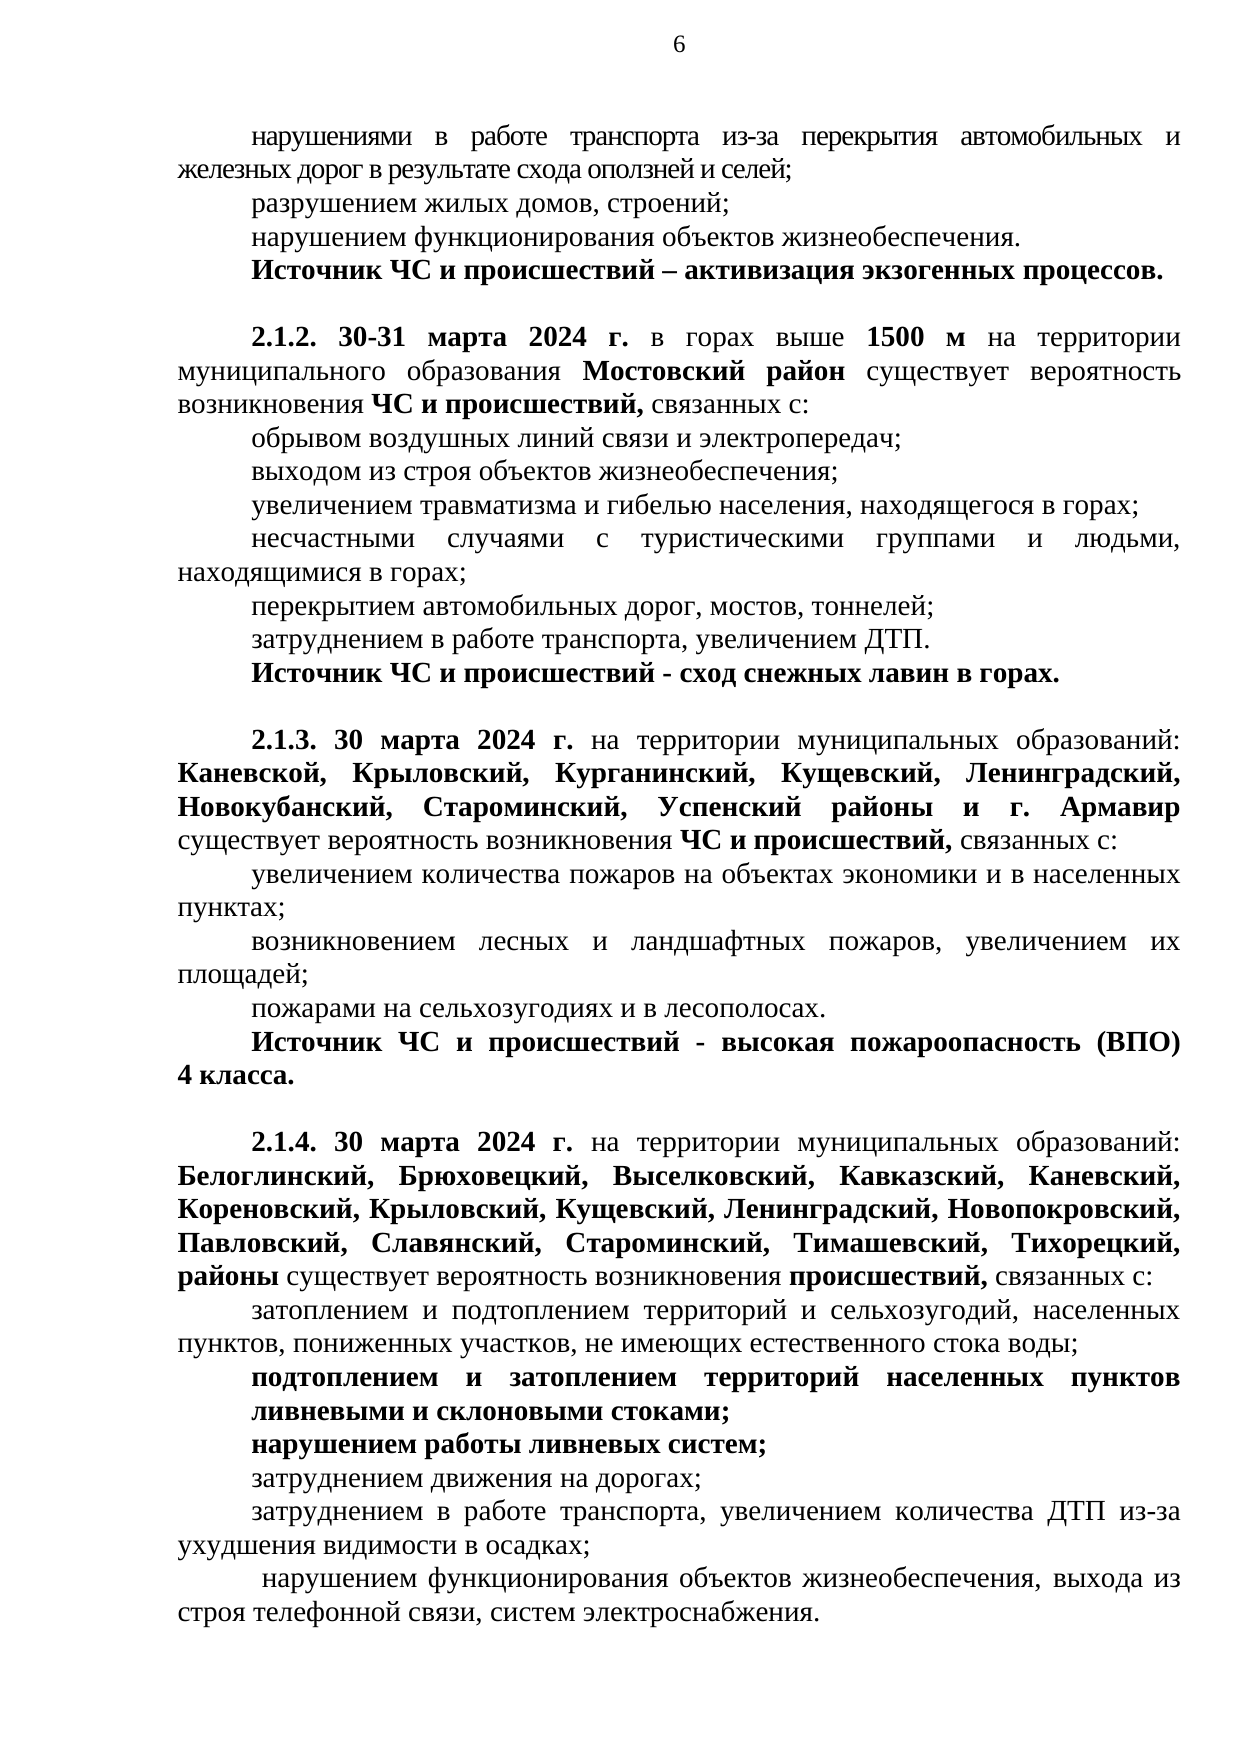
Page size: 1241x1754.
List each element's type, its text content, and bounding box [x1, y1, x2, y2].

text пожарами на сельхозугодиях и в лесополосах. [177, 990, 1181, 1024]
text 2.1.4. 30 марта 2024 г. на территории муниципальных образований: Белоглинский, Брюховецкий, Выселковский, Кавказский, Каневский, Кореновский, Крыловский, Кущевский, Ленинградский, Новопокровский, Павловский, Славянский, Староминский, Тимашевский, Тихорецкий, районы существует вероятность возникновения происшествий, связанных с: [177, 1124, 1181, 1292]
text затоплением и подтоплением территорий и сельхозугодий, населенных пунктов, пониженных участков, не имеющих естественного стока воды; [177, 1292, 1181, 1359]
text 2.1.2. 30-31 марта 2024 г. в горах выше 1500 м на территории муниципального образования Мостовский район существует вероятность возникновения ЧС и происшествий, связанных с: [177, 319, 1181, 420]
text 2.1.3. 30 марта 2024 г. на территории муниципальных образований: Каневской, Крыловский, Курганинский, Кущевский, Ленинградский, Новокубанский, Староминский, Успенский районы и г. Армавир существует вероятность возникновения ЧС и происшествий, связанных с: [177, 722, 1181, 856]
text увеличением травматизма и гибелью населения, находящегося в горах; [177, 487, 1181, 521]
text затруднением в работе транспорта, увеличением ДТП. [177, 621, 1181, 655]
text Источник ЧС и происшествий - высокая пожароопасность (ВПО) 4 класса. [177, 1024, 1181, 1091]
text Источник ЧС и происшествий – активизация экзогенных процессов. [177, 252, 1181, 286]
text разрушением жилых домов, строений; [177, 185, 1181, 219]
text несчастными случаями с туристическими группами и людьми, находящимися в горах; [177, 521, 1181, 588]
text обрывом воздушных линий связи и электропередач; [177, 420, 1181, 453]
text затруднением в работе транспорта, увеличением количества ДТП из-за ухудшения видимости в осадках; [177, 1493, 1181, 1560]
text возникновением лесных и ландшафтных пожаров, увеличением их площадей; [177, 923, 1181, 990]
text выходом из строя объектов жизнеобеспечения; [177, 453, 1181, 487]
text подтоплением и затоплением территорий населенных пунктов ливневыми и склоновыми стоками; [251, 1359, 1181, 1426]
text нарушением работы ливневых систем; [251, 1426, 1181, 1460]
text Источник ЧС и происшествий - сход снежных лавин в горах. [177, 655, 1181, 688]
text нарушением функционирования объектов жизнеобеспечения. [177, 219, 1181, 252]
text нарушением функционирования объектов жизнеобеспечения, выхода из строя телефонной связи, систем электроснабжения. [177, 1560, 1181, 1627]
text перекрытием автомобильных дорог, мостов, тоннелей; [177, 588, 1181, 621]
text нарушениями в работе транспорта из-за перекрытия автомобильных и железных дорог в результате схода оползней и селей; [177, 118, 1181, 185]
text затруднением движения на дорогах; [177, 1460, 1181, 1493]
text увеличением количества пожаров на объектах экономики и в населенных пунктах; [177, 856, 1181, 923]
